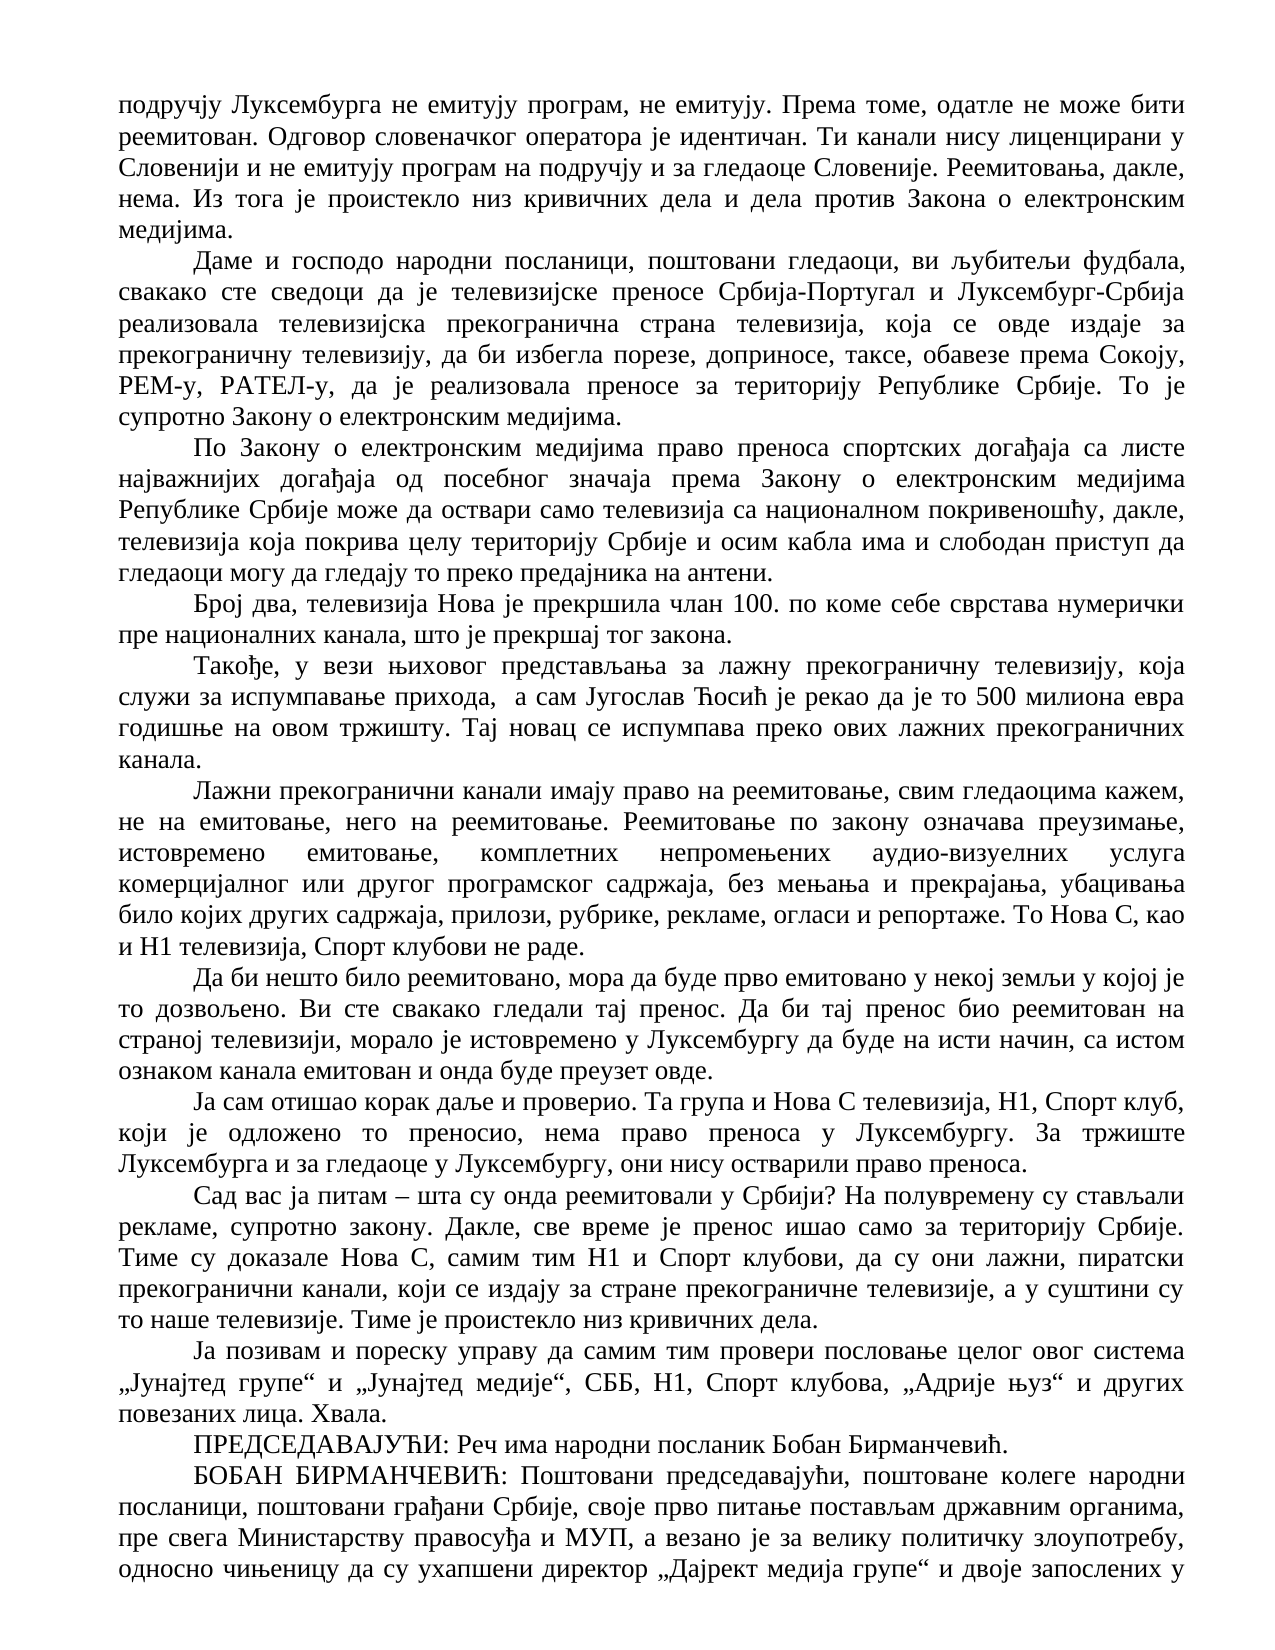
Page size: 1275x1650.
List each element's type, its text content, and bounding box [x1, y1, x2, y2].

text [118, 1459, 1186, 1584]
text По Закону о електронским медијима право преноса спортских догађаја са листе најважнијих догађаја од посебног значаја према Закону о електронским медијима Републике Србије може да оствари само телевизија са националном покривеношћу, дакле, телевизија која покрива целу територију Србије и осим кабла има и слободан приступ да гледаоци могу да гледају то преко предајника на антени. [118, 431, 1186, 587]
text Лажни прекогранични канали имају право на реемитовање, свим гледаоцима кажем, не на емитовање, него на реемитовање. Реемитовање по закону означава преузимање, истовремено емитовање, комплетних непромењених аудио-визуелних услуга комерцијалног или другог програмског садржаја, без мењања и прекрајања, убацивања било којих других садржаја, прилози, рубрике, рекламе, огласи и репортаже. То Нова С, као и Н1 телевизија, Спорт клубови не раде. [118, 774, 1186, 961]
text ПРЕДСЕДАВАЈУЋИ: Реч има народни посланик Бобан Бирманчевић. [118, 1428, 1186, 1459]
text Ја сам отишао корак даље и проверио. Та група и Нова С телевизија, Н1, Спорт клуб, који је одложено то преносио, нема право преноса у Луксембургу. За тржиште Луксембурга и за гледаоце у Луксембургу, они нису остварили право преноса. [118, 1085, 1186, 1179]
text Даме и господо народни посланици, поштовани гледаоци, ви љубитељи фудбала, свакако сте сведоци да је телевизијске преносе Србија-Португал и Луксембург-Србија реализовала телевизијска прекогранична страна телевизија, која се овде издаје за прекограничну телевизију, да би избегла порезе, доприносе, таксе, обавезе према Сокоју, РЕМ-у, РАТЕЛ-у, да је реализовала преносе за територију Републике Србије. То је супротно Закону о електронским медијима. [118, 244, 1186, 431]
text Ја позивам и пореску управу да самим тим провери пословање целог овог система „Јунајтед групе“ и „Јунајтед медије“, СББ, Н1, Спорт клубова, „Адрије њуз“ и других повезаних лица. Хвала. [118, 1334, 1186, 1428]
text Сад вас ја питам – шта су онда реемитовали у Србији? На полувремену су стављали рекламе, супротно закону. Дакле, све време је пренос ишао само за територију Србије. Тиме су доказале Нова С, самим тим Н1 и Спорт клубови, да су они лажни, пиратски прекогранични канали, који се издају за стране прекограничне телевизије, а у суштини су то наше телевизије. Тиме је проистекло низ кривичних дела. [118, 1179, 1186, 1334]
text Број два, телевизија Нова је прекршила члан 100. по коме себе сврстава нумерички пре националних канала, што је прекршај тог закона. [118, 587, 1186, 649]
text Такође, у вези њиховог представљања за лажну прекограничну телевизију, која служи за испумпавање прихода, а сам Југослав Ћосић је рекао да је то 500 милиона евра годишње на овом тржишту. Тај новац се испумпава преко ових лажних прекограничних канала. [118, 649, 1186, 774]
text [118, 89, 1186, 244]
text Да би нешто било реемитовано, мора да буде прво емитовано у некој земљи у којој је то дозвољено. Ви сте свакако гледали тај пренос. Да би тај пренос био реемитован на страној телевизији, морало је истовремено у Луксембургу да буде на исти начин, са истом ознаком канала емитован и онда буде преузет овде. [118, 961, 1186, 1085]
